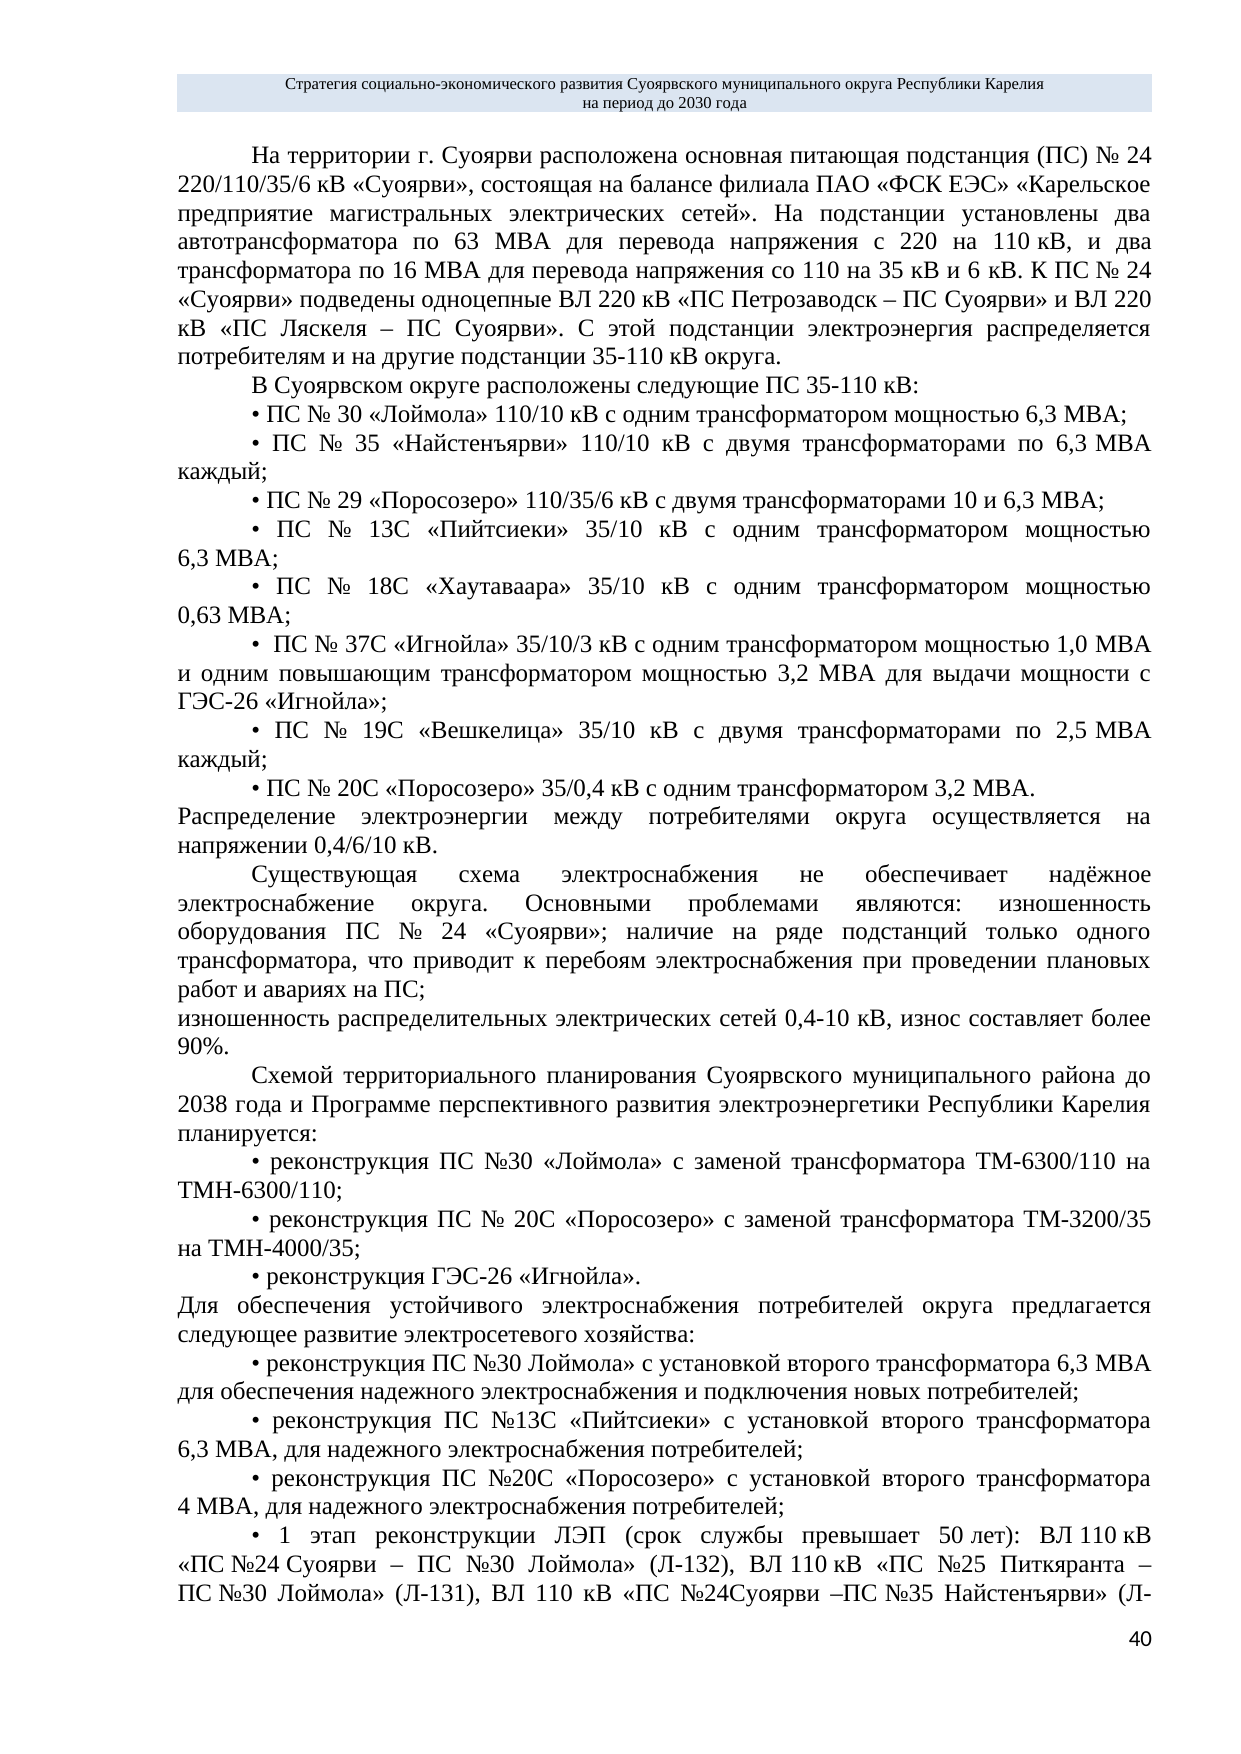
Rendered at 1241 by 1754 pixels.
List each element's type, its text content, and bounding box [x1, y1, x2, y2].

text • реконструкция ПС №30 Лоймола» с установкой второго трансформатора 6,3 МВА для обеспечения надежного электроснабжения и подключения новых потребителей; [177, 1348, 1152, 1405]
text • ПС № 37С «Игнойла» 35/10/3 кВ с одним трансформатором мощностью 1,0 МВА и одним повышающим трансформатором мощностью 3,2 МВА для выдачи мощности с ГЭС-26 «Игнойла»; [177, 629, 1152, 715]
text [177, 1520, 1152, 1606]
text • ПС № 29 «Поросозеро» 110/35/6 кВ с двумя трансформаторами 10 и 6,3 МВА; [177, 485, 1152, 514]
text Существующая схема электроснабжения не обеспечивает надёжное электроснабжение округа. Основными проблемами являются: изношенность оборудования ПС № 24 «Суоярви»; наличие на ряде подстанций только одного трансформатора, что приводит к перебоям электроснабжения при проведении плановых работ и авариях на ПС; [177, 859, 1152, 1003]
text • реконструкция ПС № 20С «Поросозеро» с заменой трансформатора ТМ-3200/35 на ТМН-4000/35; [177, 1204, 1152, 1261]
text В Суоярвском округе расположены следующие ПС 35-110 кВ: [177, 370, 1152, 399]
text Схемой территориального планирования Суоярвского муниципального района до 2038 года и Программе перспективного развития электроэнергетики Республики Карелия планируется: [177, 1060, 1152, 1146]
text • ПС № 18С «Хаутаваара» 35/10 кВ с одним трансформатором мощностью 0,63 МВА; [177, 571, 1152, 629]
text • реконструкция ПС №13С «Пийтсиеки» с установкой второго трансформатора 6,3 МВА, для надежного электроснабжения потребителей; [177, 1405, 1152, 1463]
text • ПС № 13С «Пийтсиеки» 35/10 кВ с одним трансформатором мощностью 6,3 МВА; [177, 514, 1152, 571]
text • ПС № 20С «Поросозеро» 35/0,4 кВ с одним трансформатором 3,2 МВА. [177, 773, 1152, 801]
text • ПС № 35 «Найстенъярви» 110/10 кВ с двумя трансформаторами по 6,3 МВА каждый; [177, 428, 1152, 485]
text • реконструкция ПС №20С «Поросозеро» с установкой второго трансформатора 4 МВА, для надежного электроснабжения потребителей; [177, 1463, 1152, 1520]
text • ПС № 30 «Лоймола» 110/10 кВ с одним трансформатором мощностью 6,3 МВА; [177, 399, 1152, 428]
text • ПС № 19С «Вешкелица» 35/10 кВ с двумя трансформаторами по 2,5 МВА каждый; [177, 715, 1152, 773]
text Для обеспечения устойчивого электроснабжения потребителей округа предлагается следующее развитие электросетевого хозяйства: [177, 1290, 1152, 1348]
text • реконструкция ПС №30 «Лоймола» с заменой трансформатора ТМ-6300/110 на ТМН-6300/110; [177, 1146, 1152, 1204]
text изношенность распределительных электрических сетей 0,4-10 кВ, износ составляет более 90%. [177, 1003, 1152, 1060]
text На территории г. Суоярви расположена основная питающая подстанция (ПС) № 24 220/110/35/6 кВ «Суоярви», состоящая на балансе филиала ПАО «ФСК ЕЭС» «Карельское предприятие магистральных электрических сетей». На подстанции установлены два автотрансформатора по 63 МВА для перевода напряжения с 220 на 110 кВ, и два трансформатора по 16 МВА для перевода напряжения со 110 на 35 кВ и 6 кВ. К ПС № 24 «Суоярви» подведены одноцепные ВЛ 220 кВ «ПС Петрозаводск – ПС Суоярви» и ВЛ 220 кВ «ПС Ляскеля – ПС Суоярви». С этой подстанции электроэнергия распределяется потребителям и на другие подстанции 35-110 кВ округа. [177, 140, 1152, 370]
text • реконструкция ГЭС-26 «Игнойла». [177, 1261, 1152, 1290]
text Распределение электроэнергии между потребителями округа осуществляется на напряжении 0,4/6/10 кВ. [177, 801, 1152, 859]
